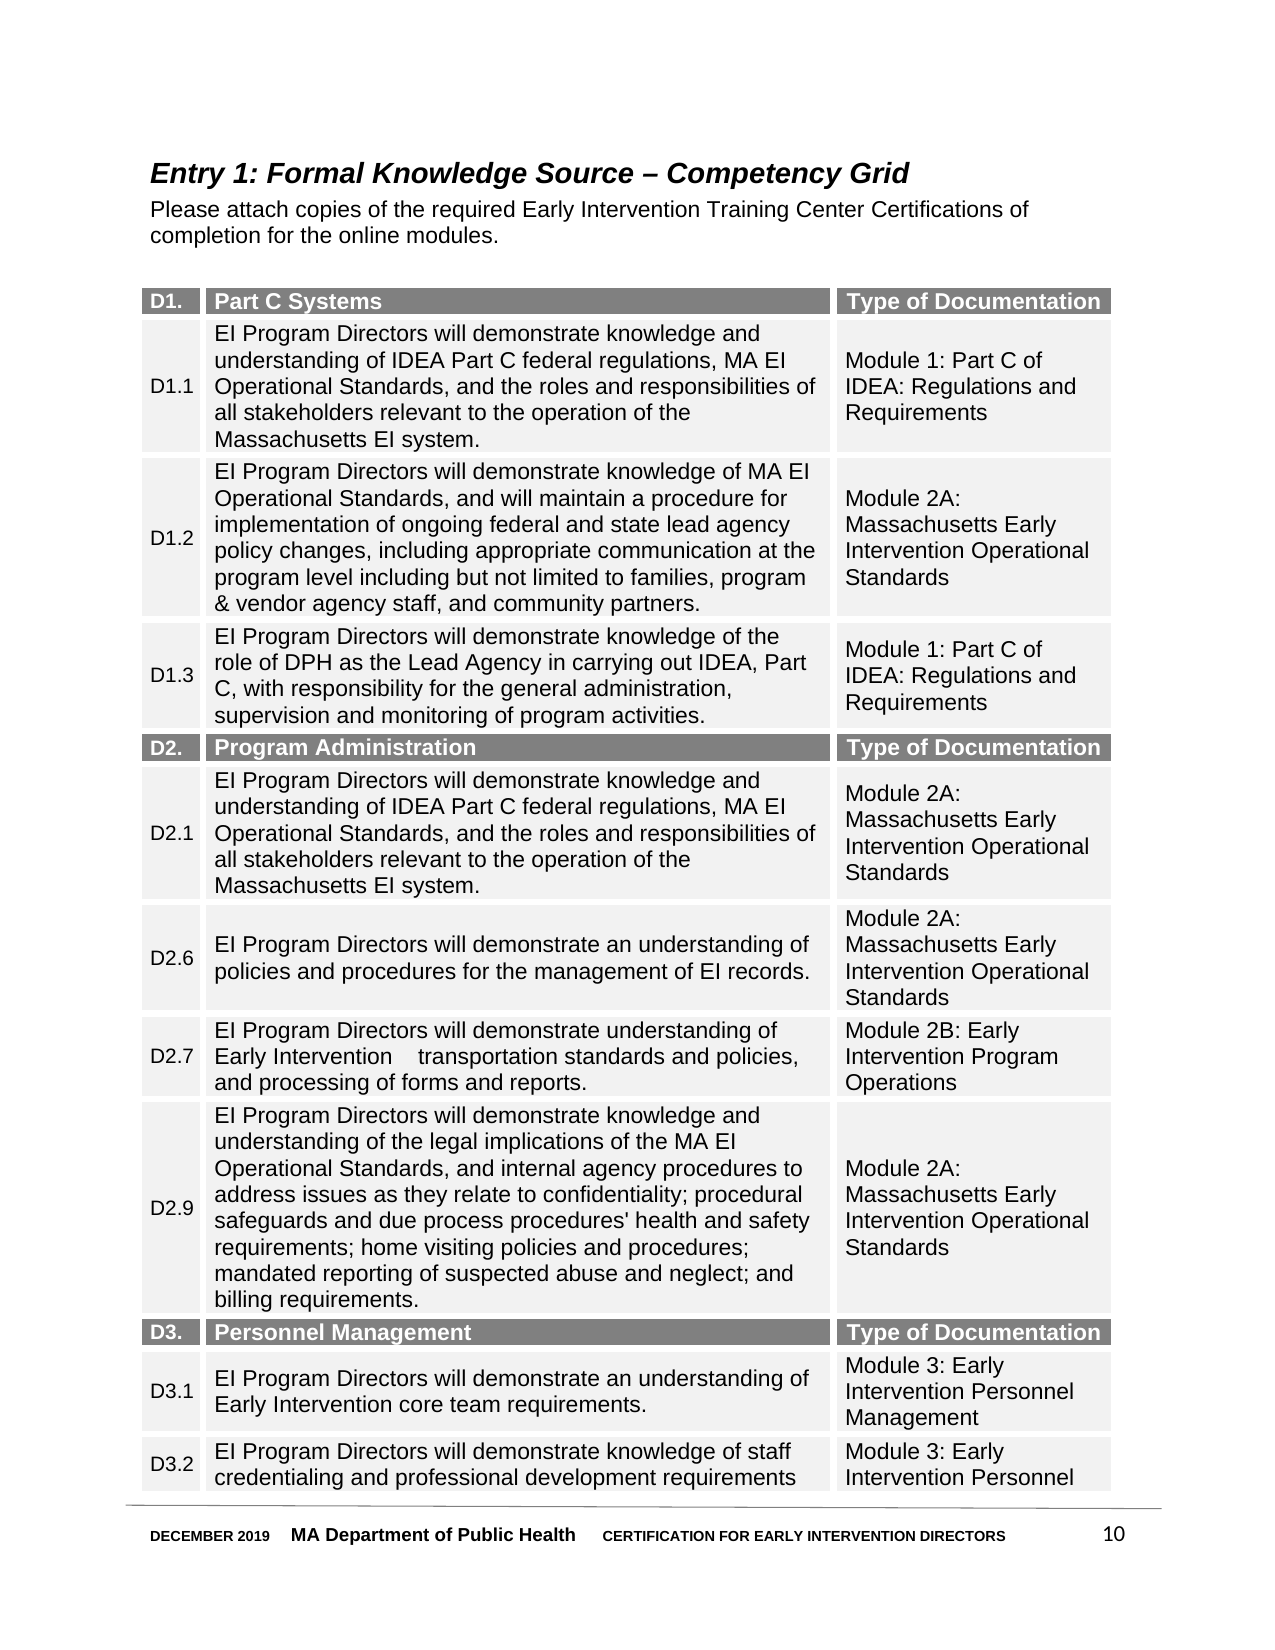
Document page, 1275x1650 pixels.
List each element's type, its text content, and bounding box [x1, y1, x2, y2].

table_cell Program Administration [206, 734, 830, 761]
table_cell EI Program Directors will demonstrate an understanding of policies and procedures for the management of EI records. [206, 905, 830, 1010]
table_cell Module 2A: Massachusetts Early Intervention Operational Standards [837, 905, 1111, 1010]
table_cell D3.2 [142, 1437, 200, 1491]
table_cell Module 1: Part C of IDEA: Regulations and Requirements [837, 320, 1111, 452]
table_cell EI Program Directors will demonstrate knowledge of the role of DPH as the Lead Agency in carrying out IDEA, Part C, with responsibility for the general administration, supervision and monitoring of program activities. [206, 623, 830, 728]
text Please attach copies of the required Early Intervention Training Center Certifications of completion for the online modules. [150, 196, 1125, 249]
table_header D1. [142, 288, 200, 314]
table_cell D1.1 [142, 320, 200, 452]
table_cell Module 2A: Massachusetts Early Intervention Operational Standards [837, 458, 1111, 616]
table_cell Personnel Management [206, 1319, 830, 1345]
table_cell D1.3 [142, 623, 200, 728]
table_header Part C Systems [206, 288, 830, 314]
table_cell EI Program Directors will demonstrate an understanding of Early Intervention core team requirements. [206, 1352, 830, 1431]
table_cell D1.2 [142, 458, 200, 616]
table_cell EI Program Directors will demonstrate knowledge and understanding of the legal implications of the MA EI Operational Standards, and internal agency procedures to address issues as they relate to confidentiality; procedural safeguards and due process procedures' health and safety requirements; home visiting policies and procedures; mandated reporting of suspected abuse and neglect; and billing requirements. [206, 1102, 830, 1313]
table_cell Type of Documentation [837, 734, 1111, 761]
table_cell D2. [142, 734, 200, 761]
table_cell D2.9 [142, 1102, 200, 1313]
table_cell Type of Documentation [837, 1319, 1111, 1345]
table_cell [206, 1437, 830, 1491]
text Entry 1: Formal Knowledge Source – Competency Grid [150, 156, 1125, 190]
table_cell Module 2A: Massachusetts Early Intervention Operational Standards [837, 767, 1111, 899]
table_cell EI Program Directors will demonstrate knowledge of MA EI Operational Standards, and will maintain a procedure for implementation of ongoing federal and state lead agency policy changes, including appropriate communication at the program level including but not limited to families, program & vendor agency staff, and community partners. [206, 458, 830, 616]
table_header Type of Documentation [837, 288, 1111, 314]
table_cell D2.7 [142, 1017, 200, 1096]
table_cell Module 2B: Early Intervention Program Operations [837, 1017, 1111, 1096]
table_cell EI Program Directors will demonstrate knowledge and understanding of IDEA Part C federal regulations, MA EI Operational Standards, and the roles and responsibilities of all stakeholders relevant to the operation of the Massachusetts EI system. [206, 320, 830, 452]
table_cell D3. [142, 1319, 200, 1345]
table_cell Module 3: Early Intervention Personnel Management [837, 1352, 1111, 1431]
table_cell EI Program Directors will demonstrate knowledge and understanding of IDEA Part C federal regulations, MA EI Operational Standards, and the roles and responsibilities of all stakeholders relevant to the operation of the Massachusetts EI system. [206, 767, 830, 899]
table_cell Module 2A: Massachusetts Early Intervention Operational Standards [837, 1102, 1111, 1313]
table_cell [837, 1437, 1111, 1491]
table_cell D2.6 [142, 905, 200, 1010]
table_cell D2.1 [142, 767, 200, 899]
table_cell D3.1 [142, 1352, 200, 1431]
table_cell Module 1: Part C of IDEA: Regulations and Requirements [837, 623, 1111, 728]
table_cell EI Program Directors will demonstrate understanding of Early Intervention transportation standards and policies, and processing of forms and reports. [206, 1017, 830, 1096]
